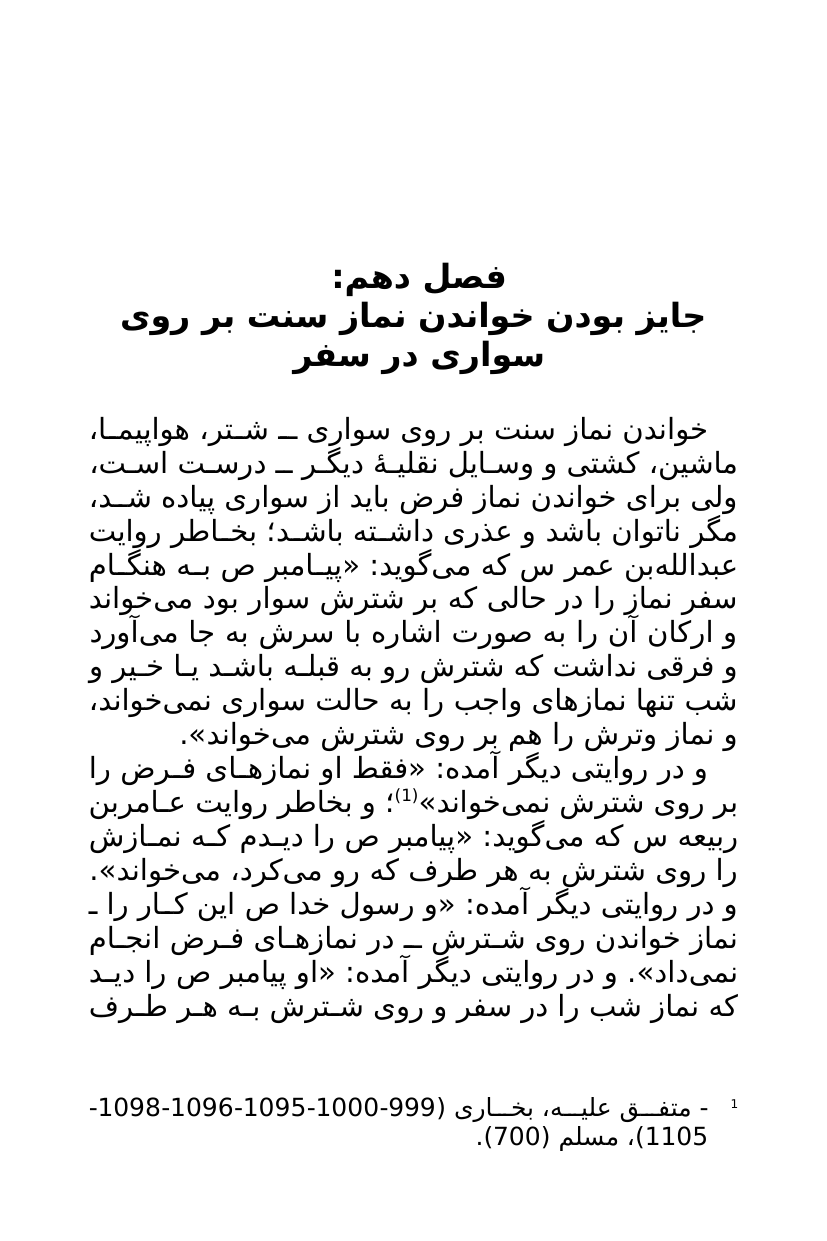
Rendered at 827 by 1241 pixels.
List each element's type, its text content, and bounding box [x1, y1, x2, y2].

text خواندن نماز سنت بر روی سواری ـ شتر، هواپیما، ماشین، کشتی و وسایل نقلیۀ دیگر ـ درست است، ولی برای خواندن نماز فرض باید از سواری پیاده شد، مگر ناتوان باشد و عذری داشته باشد؛ بخاطر روایت عبدالله‌بن عمر س که می‌گوید: «پیامبر ص به هنگام سفر نماز را در حالی که بر شترش سوار بود می‌خواند و ارکان آن را به صورت اشاره با سرش به جا می‌آورد و فرقی نداشت که شترش رو به قبله باشد یا خیر و شب تنها نمازهای واجب را به حالت سواری نمی‌خواند، و نماز وترش را هم بر روی شترش می‌خواند». [89, 412, 738, 752]
text فصل دهم: جایز بودن خواندن نماز سنت بر روی سواری در سفر [89, 258, 738, 374]
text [89, 752, 738, 1023]
